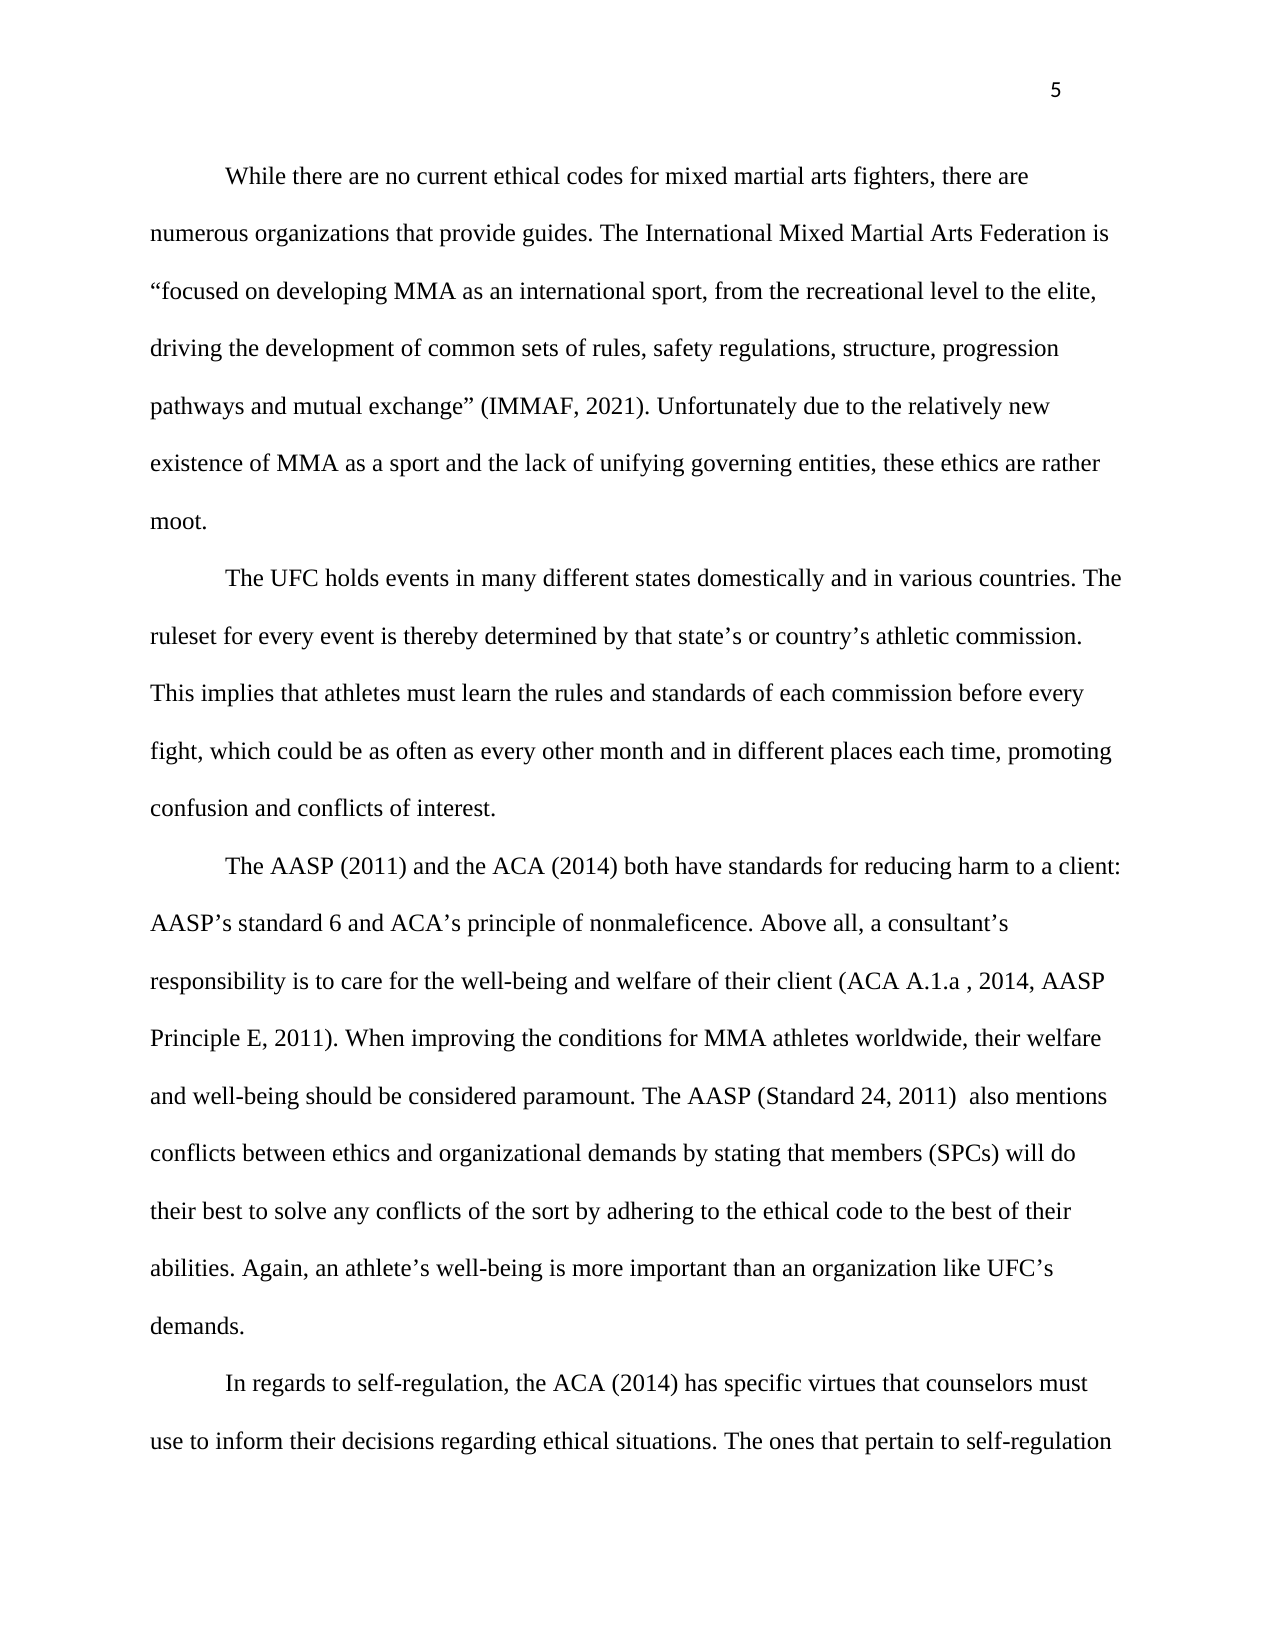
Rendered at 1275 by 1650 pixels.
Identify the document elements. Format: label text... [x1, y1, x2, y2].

text The UFC holds events in many different states domestically and in various countries. The ruleset for every event is thereby determined by that state’s or country’s athletic commission. This implies that athletes must learn the rules and standards of each commission before every fight, which could be as often as every other month and in different places each time, promoting confusion and conflicts of interest. [150, 563, 1125, 822]
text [150, 1368, 1125, 1454]
text The AASP (2011) and the ACA (2014) both have standards for reducing harm to a client: AASP’s standard 6 and ACA’s principle of nonmaleficence. Above all, a consultant’s responsibility is to care for the well-being and welfare of their client (ACA A.1.a , 2014, AASP Principle E, 2011). When improving the conditions for MMA athletes worldwide, their welfare and well-being should be considered paramount. The AASP (Standard 24, 2011) also mentions conflicts between ethics and organizational demands by stating that members (SPCs) will do their best to solve any conflicts of the sort by adhering to the ethical code to the best of their abilities. Again, an athlete’s well-being is more important than an organization like UFC’s demands. [150, 851, 1125, 1339]
text While there are no current ethical codes for mixed martial arts fighters, there are numerous organizations that provide guides. The International Mixed Martial Arts Federation is “focused on developing MMA as an international sport, from the recreational level to the elite, driving the development of common sets of rules, safety regulations, structure, progression pathways and mutual exchange” (IMMAF, 2021). Unfortunately due to the relatively new existence of MMA as a sport and the lack of unifying governing entities, these ethics are rather moot. [150, 161, 1125, 534]
